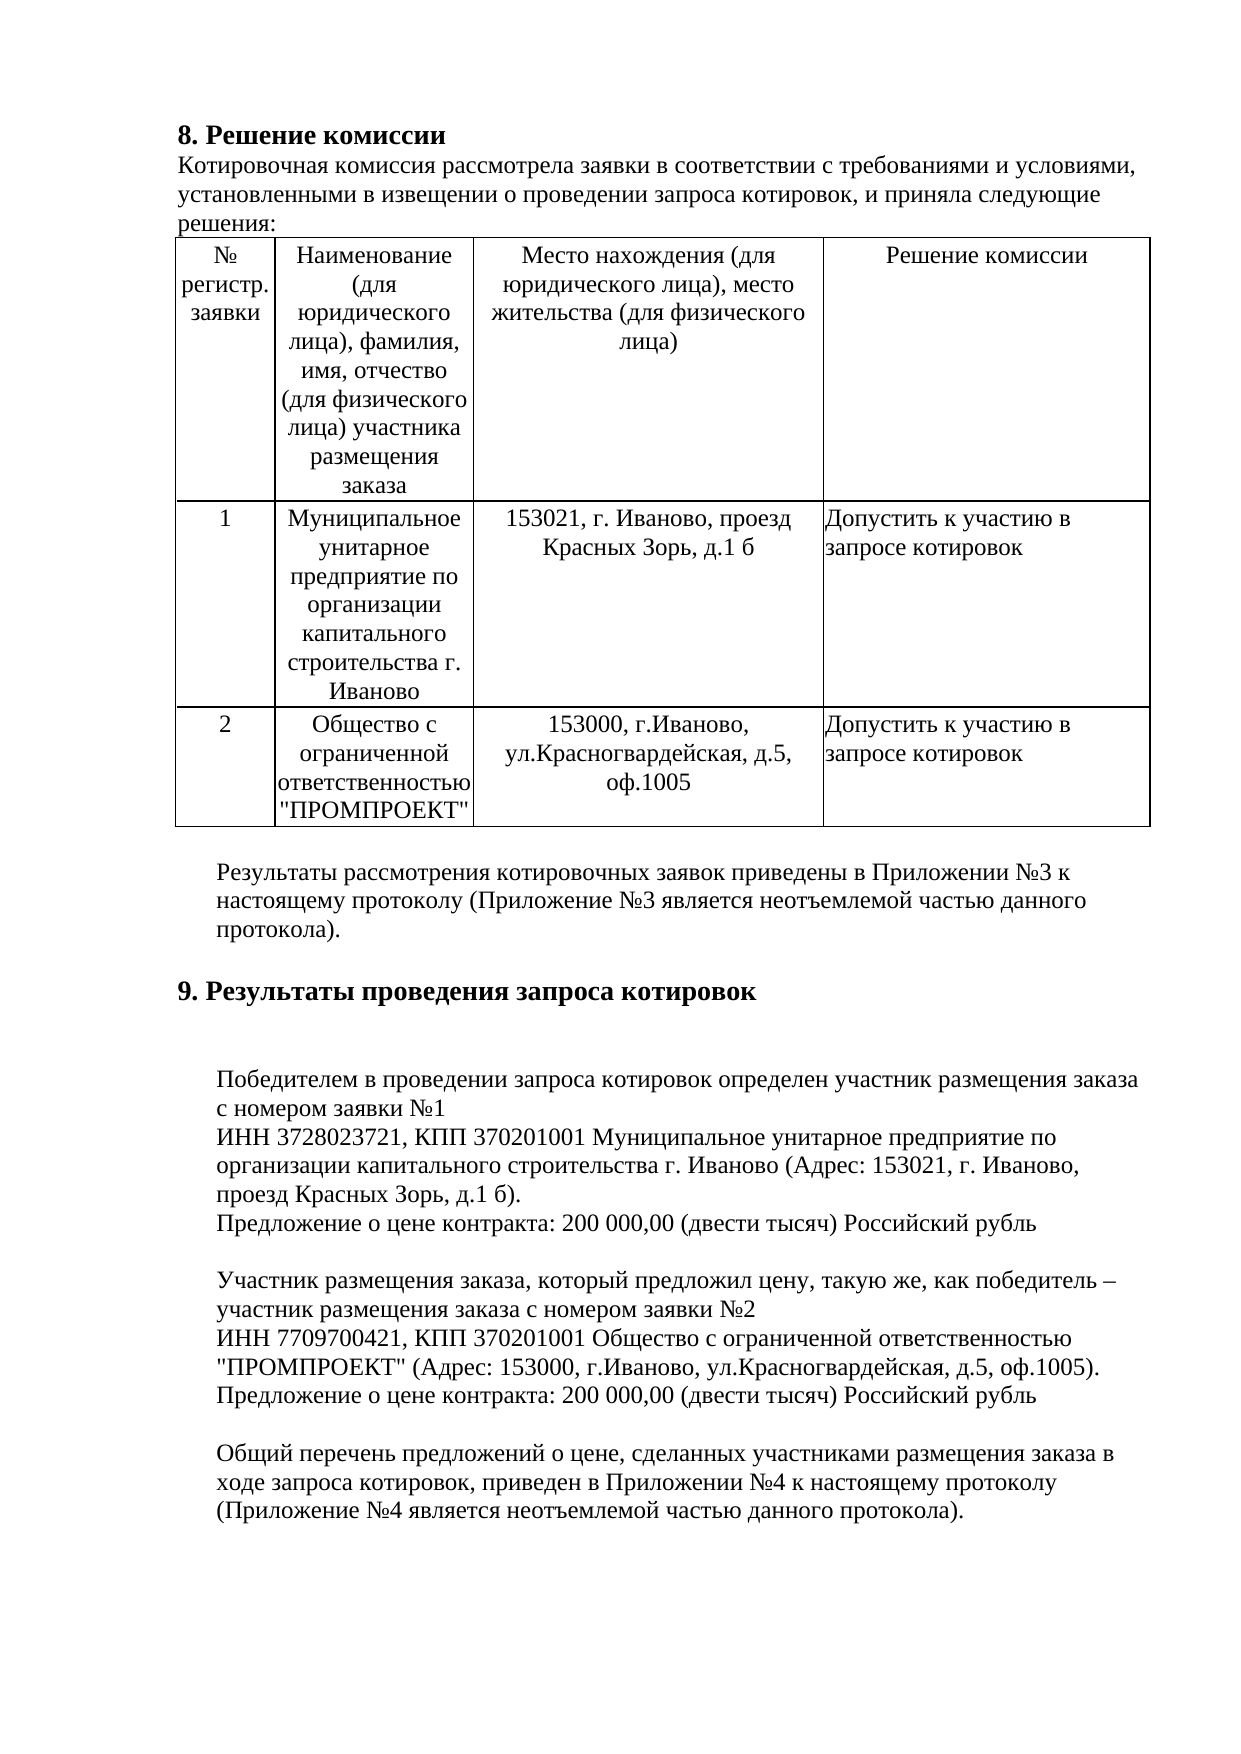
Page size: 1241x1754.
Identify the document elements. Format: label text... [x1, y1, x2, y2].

table_cell Муниципальное унитарное предприятие по организации капитального строительства г. Иваново [276, 502, 473, 706]
table_cell 153021, г. Иваново, проезд Красных Зорь, д.1 б [474, 502, 823, 706]
table_header Место нахождения (для юридического лица), место жительства (для физического лица) [474, 238, 823, 500]
table_cell 2 [176, 707, 274, 826]
text Котировочная комиссия рассмотрела заявки в соответствии с требованиями и условиями, установленными в извещении о проведении запроса котировок, и приняла следующие решения: [177, 151, 1152, 237]
table_cell 153000, г.Иваново, ул.Красногвардейская, д.5, оф.1005 [474, 708, 823, 826]
text Результаты рассмотрения котировочных заявок приведены в Приложении №3 к настоящему протоколу (Приложение №3 является неотъемлемой частью данного протокола). [216, 857, 1152, 943]
table_cell Допустить к участию в запросе котировок [824, 502, 1149, 706]
table_cell Общество с ограниченной ответственностью "ПРОМПРОЕКТ" [276, 708, 473, 826]
table_header Решение комиссии [824, 238, 1149, 500]
text Победителем в проведении запроса котировок определен участник размещения заказа с номером заявки №1 ИНН 3728023721, КПП 370201001 Муниципальное унитарное предприятие по организации капитального строительства г. Иваново (Адрес: 153021, г. Иваново, проезд Красных Зорь, д.1 б). Предложение о цене контракта: 200 000,00 (двести тысяч) Российский рубль Участник размещения заказа, который предложил цену, такую же, как победитель – участник размещения заказа с номером заявки №2 ИНН 7709700421, КПП 370201001 Общество с ограниченной ответственностью "ПРОМПРОЕКТ" (Адрес: 153000, г.Иваново, ул.Красногвардейская, д.5, оф.1005). Предложение о цене контракта: 200 000,00 (двести тысяч) Российский рубль Общий перечень предложений о цене, сделанных участниками размещения заказа в ходе запроса котировок, приведен в Приложении №4 к настоящему протоколу (Приложение №4 является неотъемлемой частью данного протокола). [216, 1036, 1152, 1524]
table_cell 1 [176, 501, 274, 706]
text 8. Решение комиссии [177, 118, 1152, 151]
text 9. Результаты проведения запроса котировок [177, 974, 1152, 1006]
table_header № регистр. заявки [176, 238, 274, 500]
table_header Наименование (для юридического лица), фамилия, имя, отчество (для физического лица) участника размещения заказа [276, 238, 473, 500]
table_cell Допустить к участию в запросе котировок [824, 708, 1149, 826]
